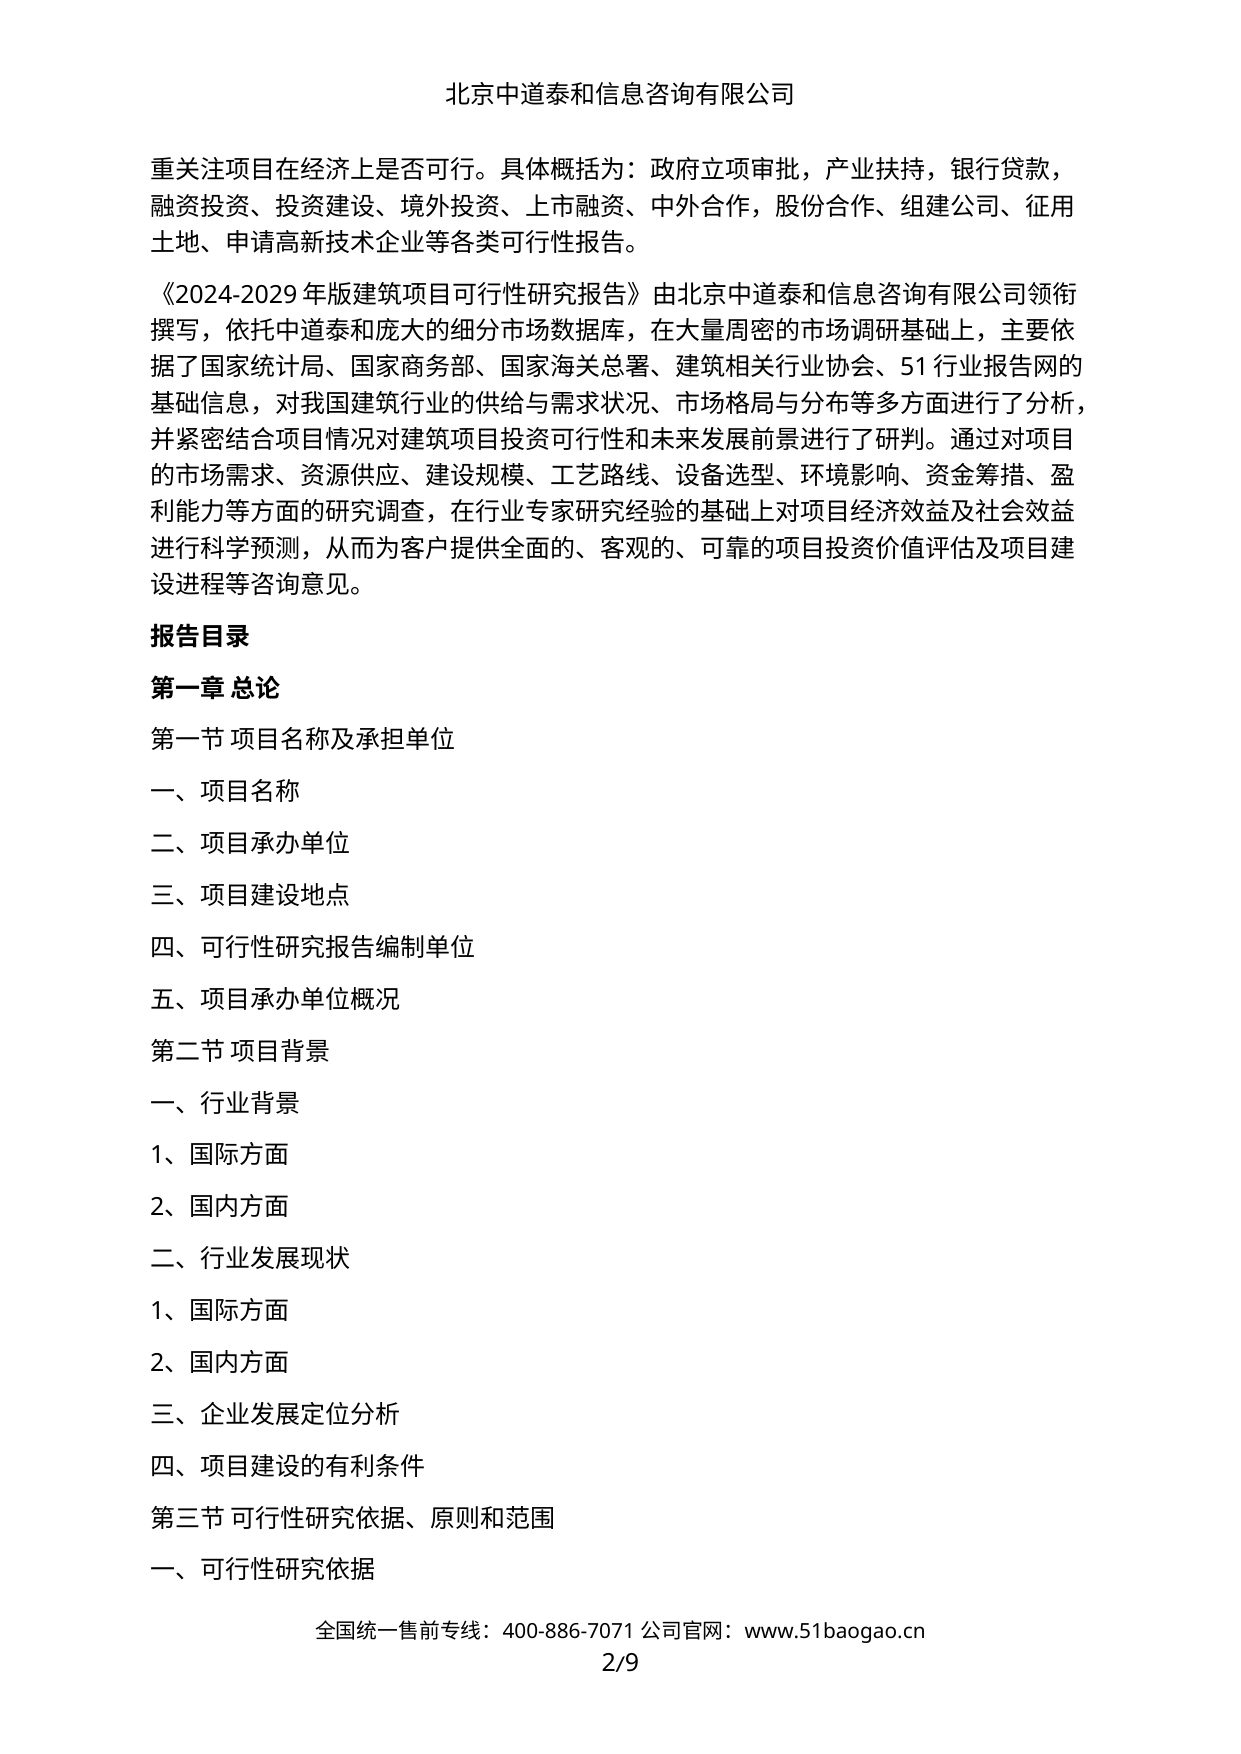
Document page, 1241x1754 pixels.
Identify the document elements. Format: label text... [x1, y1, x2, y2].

text 四、可行性研究报告编制单位 [150, 927, 1090, 964]
text 1、国际方面 [150, 1291, 1090, 1327]
text 一、行业背景 [150, 1083, 1090, 1119]
text 《2024-2029年版建筑项目可行性研究报告》由北京中道泰和信息咨询有限公司领衔撰写，依托中道泰和庞大的细分市场数据库，在大量周密的市场调研基础上，主要依据了国家统计局、国家商务部、国家海关总署、建筑相关行业协会、51行业报告网的基础信息，对我国建筑行业的供给与需求状况、市场格局与分布等多方面进行了分析，并紧密结合项目情况对建筑项目投资可行性和未来发展前景进行了研判。通过对项目的市场需求、资源供应、建设规模、工艺路线、设备选型、环境影响、资金筹措、盈利能力等方面的研究调查，在行业专家研究经验的基础上对项目经济效益及社会效益进行科学预测，从而为客户提供全面的、客观的、可靠的项目投资价值评估及项目建设进程等咨询意见。 [150, 274, 1090, 601]
text 第二节 项目背景 [150, 1031, 1090, 1067]
text 报告目录 [150, 616, 1090, 652]
text 2、国内方面 [150, 1187, 1090, 1223]
text 2、国内方面 [150, 1342, 1090, 1379]
text 一、可行性研究依据 [150, 1550, 1090, 1586]
text 三、企业发展定位分析 [150, 1394, 1090, 1431]
text 一、项目名称 [150, 772, 1090, 808]
text 1、国际方面 [150, 1135, 1090, 1171]
text 二、项目承办单位 [150, 824, 1090, 860]
text 第三节 可行性研究依据、原则和范围 [150, 1498, 1090, 1534]
text 三、项目建设地点 [150, 876, 1090, 912]
text 五、项目承办单位概况 [150, 979, 1090, 1016]
text 四、项目建设的有利条件 [150, 1446, 1090, 1482]
text 第一节 项目名称及承担单位 [150, 720, 1090, 756]
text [150, 150, 1090, 259]
text 二、行业发展现状 [150, 1239, 1090, 1275]
text 第一章 总论 [150, 668, 1090, 704]
